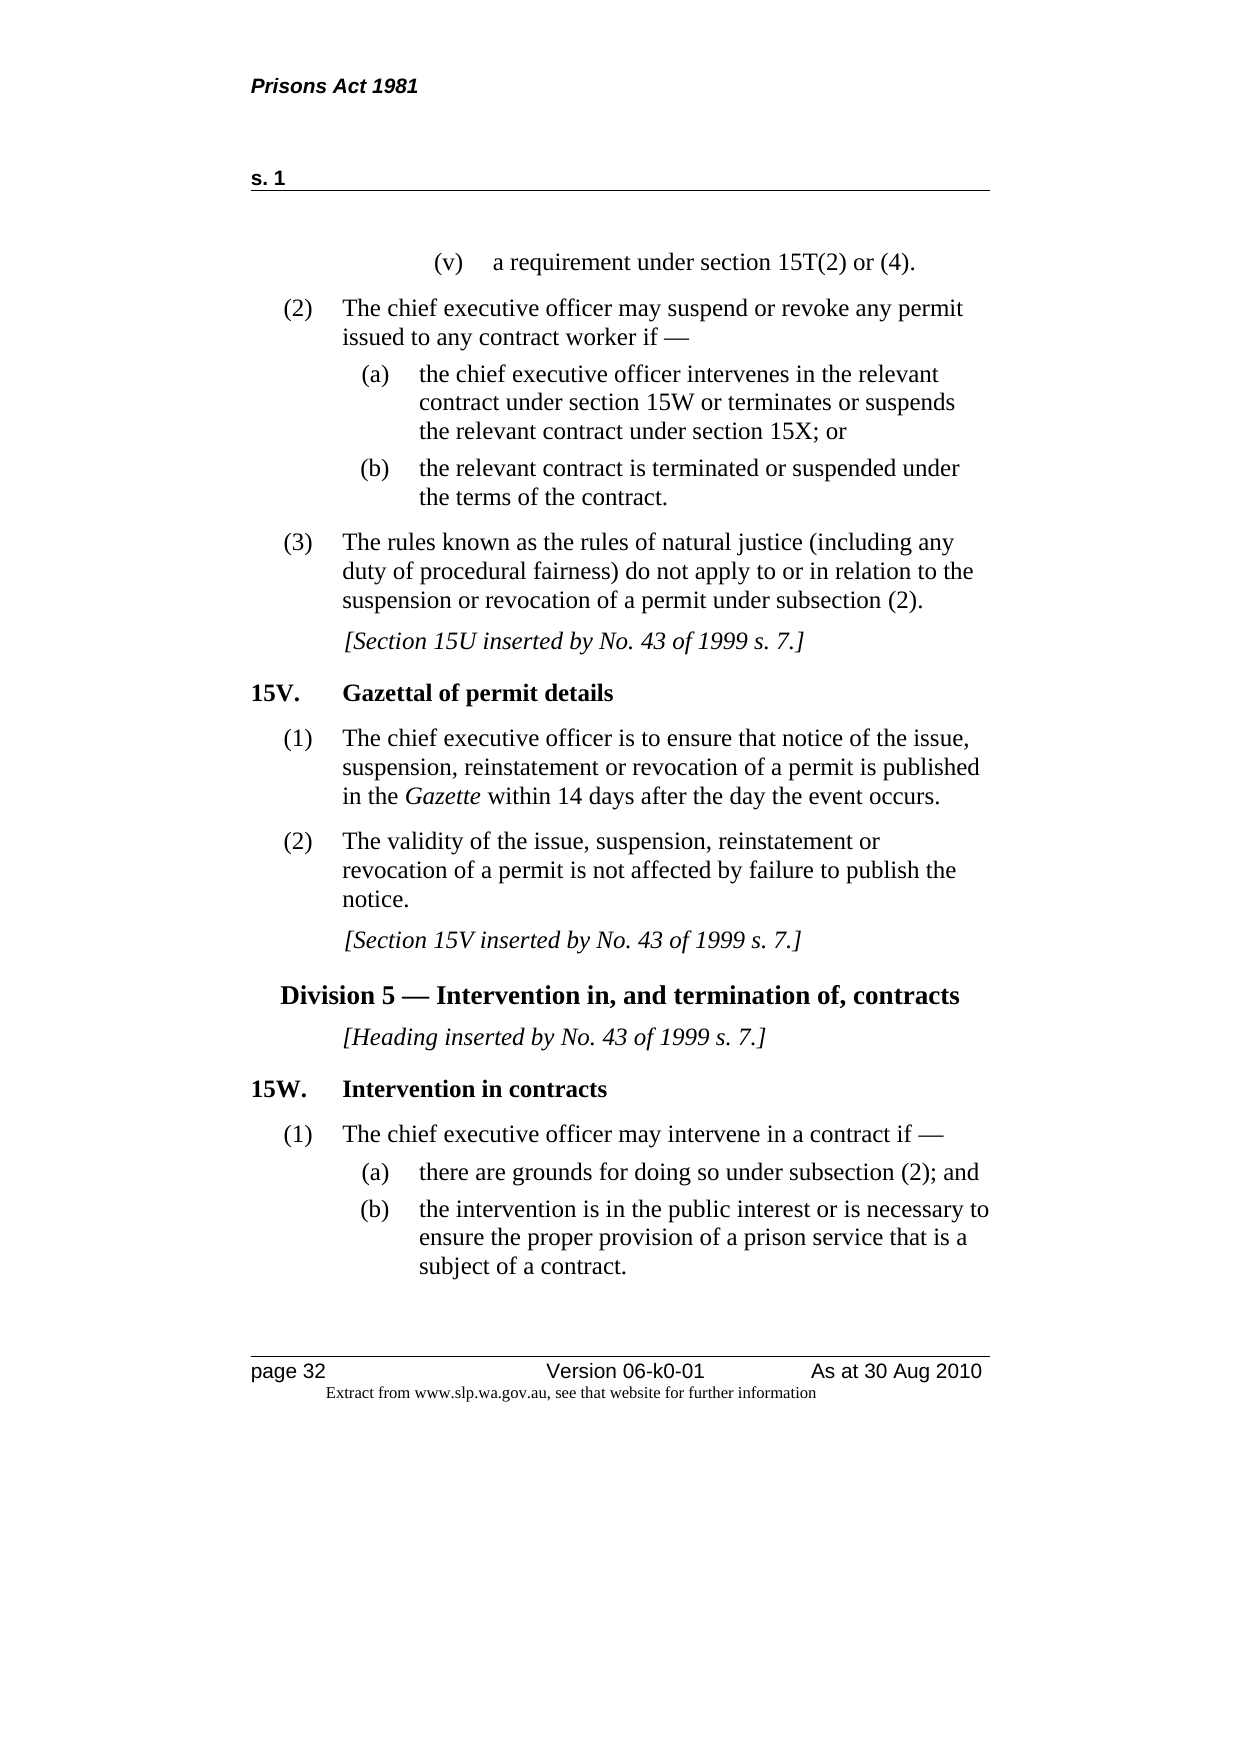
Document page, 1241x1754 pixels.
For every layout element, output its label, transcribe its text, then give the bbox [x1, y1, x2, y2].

subtitle 15W. Intervention in contracts [251, 1074, 990, 1103]
text (1) The chief executive officer may intervene in a contract if — [251, 1119, 990, 1148]
subtitle 15V. Gazettal of permit details [251, 678, 990, 707]
text (b) the relevant contract is terminated or suspended under the terms of the contract. [251, 453, 990, 511]
text (3) The rules known as the rules of natural justice (including any duty of procedural fairness) do not apply to or in relation to the suspension or revocation of a permit under subsection (2). [251, 527, 990, 614]
text (a) the chief executive officer intervenes in the relevant contract under section 15W or terminates or suspends the relevant contract under section 15X; or [251, 359, 990, 445]
text (a) there are grounds for doing so under subsection (2); and [251, 1157, 990, 1185]
text (1) The chief executive officer is to ensure that notice of the issue, suspension, reinstatement or revocation of a permit is published in the Gazette within 14 days after the day the event occurs. [251, 723, 990, 809]
text (v) a requirement under section 15T(2) or (4). [251, 247, 990, 276]
subtitle [Heading inserted by No. 43 of 1999 s. 7.] [251, 1022, 990, 1051]
text (2) The chief executive officer may suspend or revoke any permit issued to any contract worker if — [251, 293, 990, 350]
text (2) The validity of the issue, suspension, reinstatement or revocation of a permit is not affected by failure to publish the notice. [251, 826, 990, 912]
text [Section 15U inserted by No. 43 of 1999 s. 7.] [251, 626, 990, 655]
text (b) the intervention is in the public interest or is necessary to ensure the proper provision of a prison service that is a subject of a contract. [251, 1194, 990, 1280]
text [Section 15V inserted by No. 43 of 1999 s. 7.] [251, 925, 990, 954]
subtitle Division 5 — Intervention in, and termination of, contracts [251, 979, 990, 1010]
